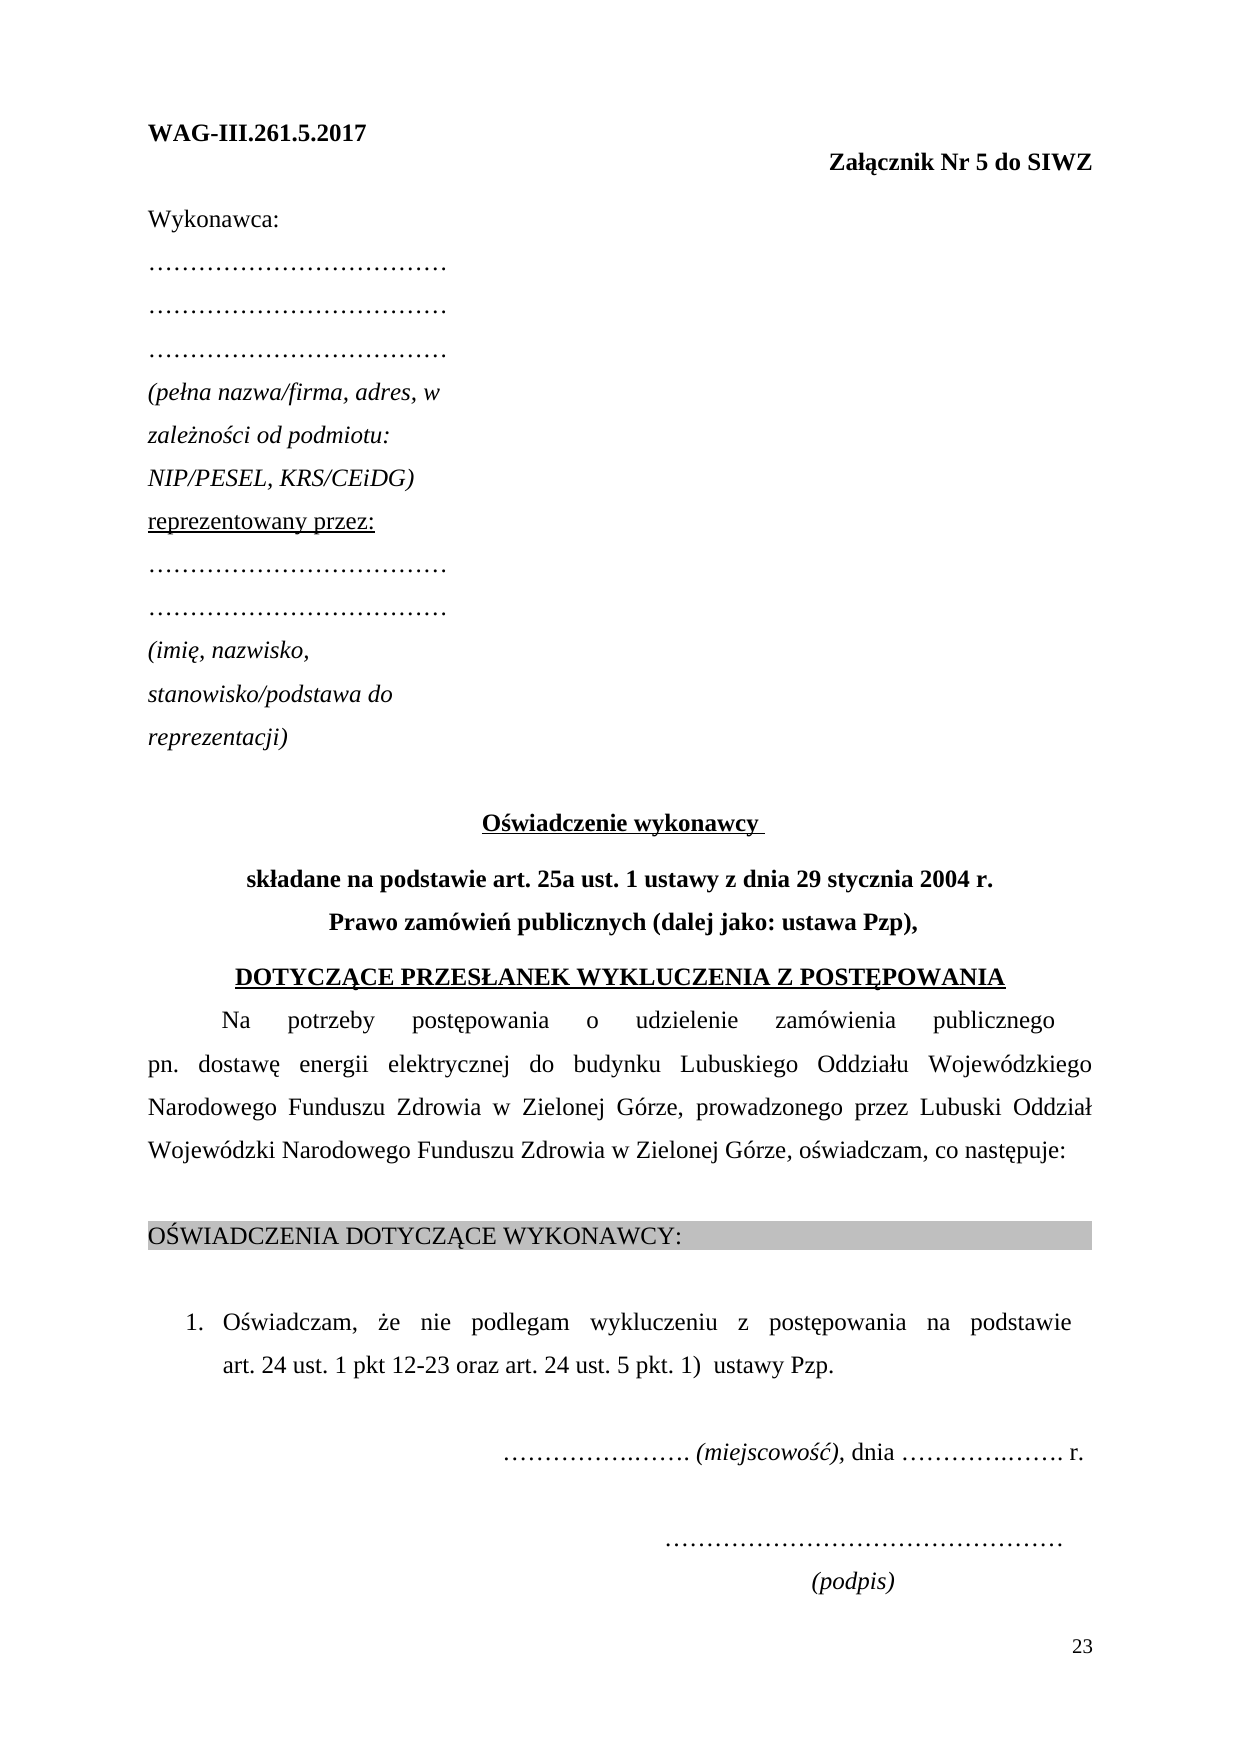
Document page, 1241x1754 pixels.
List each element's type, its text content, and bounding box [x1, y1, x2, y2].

list Oświadczam, że nie podlegam wykluczeniu z postępowania na podstawie art. 24 ust. 1 pkt 12-23 oraz art. 24 ust. 5 pkt. 1) ustawy Pzp. [185, 1307, 1092, 1379]
text Załącznik Nr 5 do SIWZ [148, 147, 1093, 176]
text DOTYCZĄCE PRZESŁANEK WYKLUCZENIA Z POSTĘPOWANIA [148, 962, 1092, 991]
text ……………………………………………………………… [148, 549, 472, 621]
text (pełna nazwa/firma, adres, w zależności od podmiotu: NIP/PESEL, KRS/CEiDG) [148, 377, 472, 492]
text ………………………………………… [148, 1523, 1092, 1552]
text (podpis) [738, 1566, 1092, 1595]
text OŚWIADCZENIA DOTYCZĄCE WYKONAWCY: [148, 1221, 1092, 1250]
text składane na podstawie art. 25a ust. 1 ustawy z dnia 29 stycznia 2004 r. [148, 864, 1092, 892]
text Prawo zamówień publicznych (dalej jako: ustawa Pzp), [148, 907, 1092, 936]
text ……………………………………………………………………………………………… [148, 247, 472, 362]
text Na potrzeby postępowania o udzielenie zamówienia publicznego pn. dostawę energii elektrycznej do budynku Lubuskiego Oddziału Wojewódzkiego Narodowego Funduszu Zdrowia w Zielonej Górze, prowadzonego przez Lubuski Oddział Wojewódzki Narodowego Funduszu Zdrowia w Zielonej Górze, oświadczam, co następuje: [148, 1006, 1092, 1164]
text …………….……. (miejscowość), dnia ………….……. r. [502, 1437, 1092, 1466]
text Wykonawca: [148, 204, 1092, 233]
text Oświadczenie wykonawcy [148, 808, 1092, 837]
text (imię, nazwisko, stanowisko/podstawa do reprezentacji) [148, 636, 472, 751]
text reprezentowany przez: [148, 506, 1092, 535]
text WAG-III.261.5.2017 [148, 118, 1092, 147]
